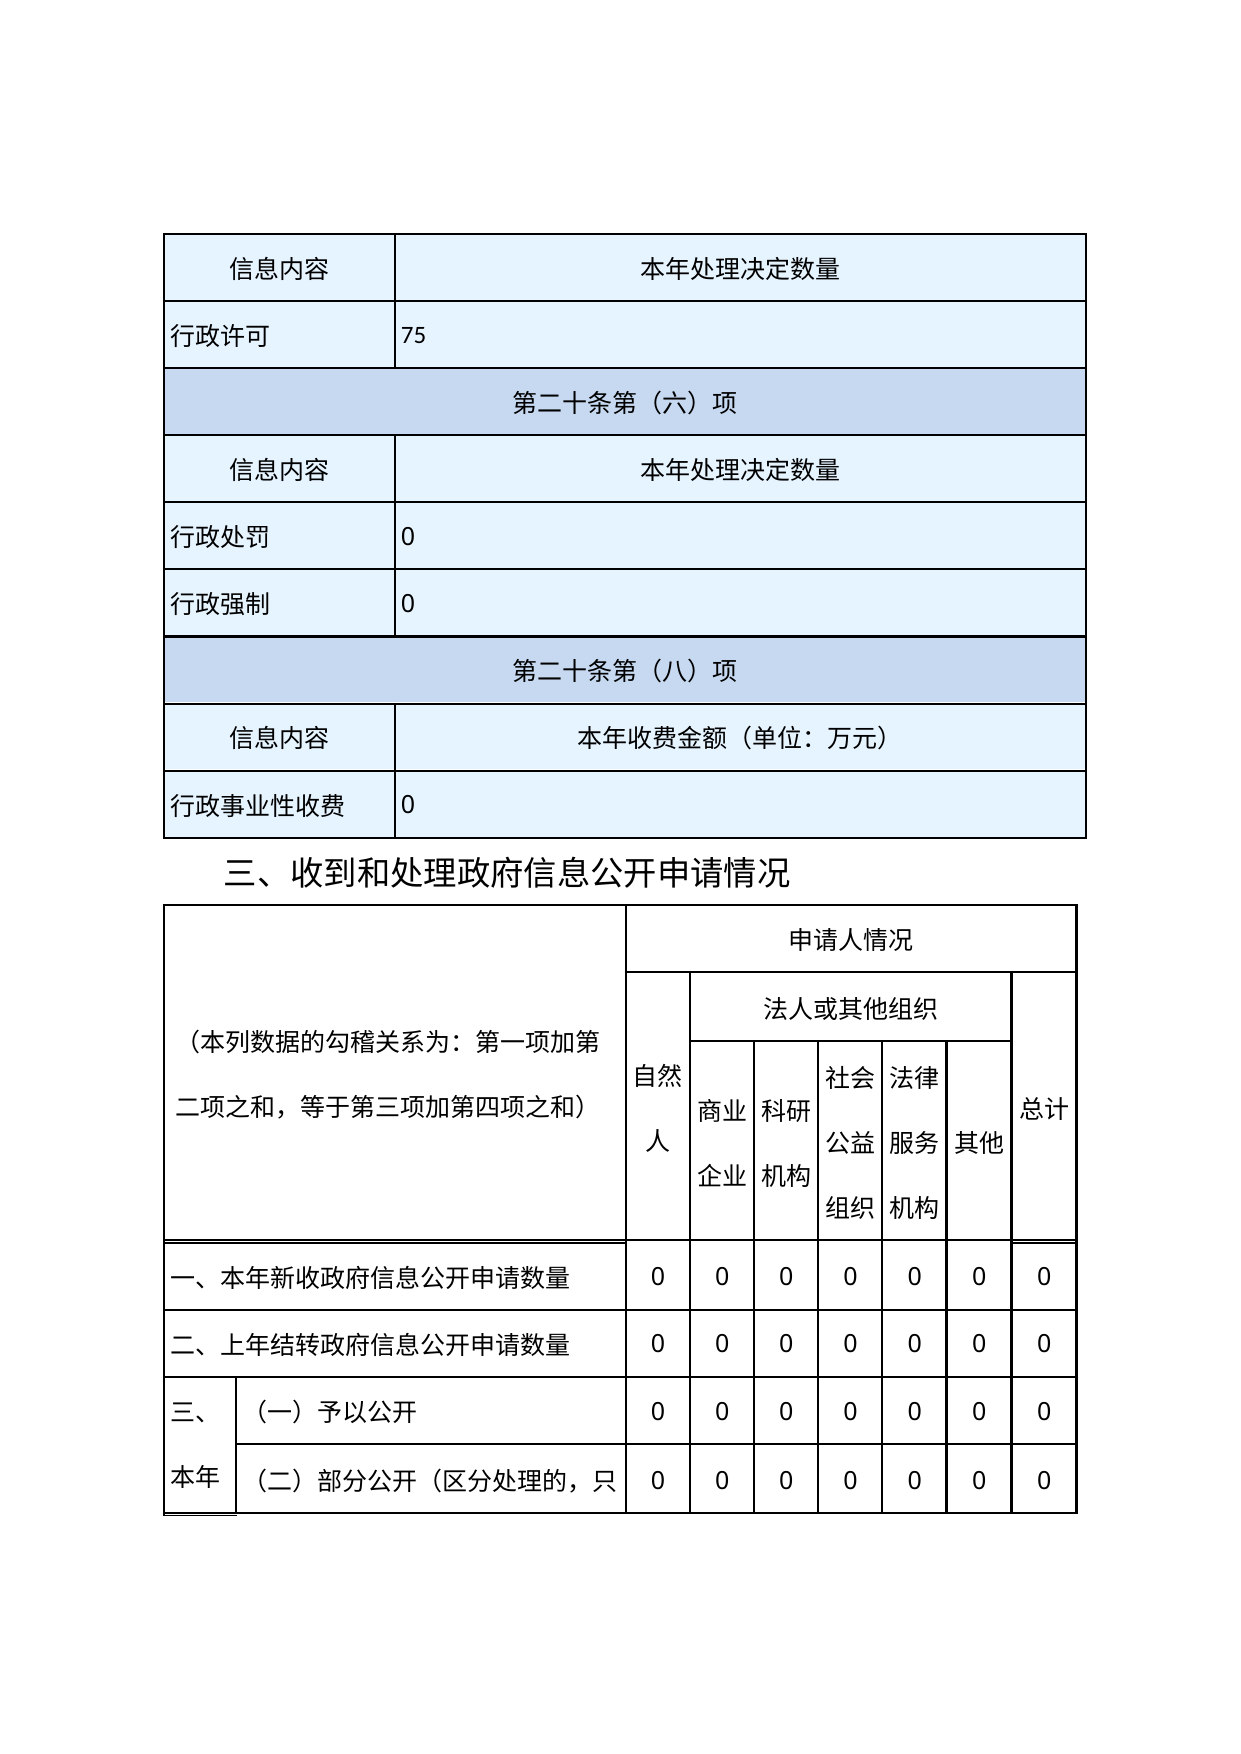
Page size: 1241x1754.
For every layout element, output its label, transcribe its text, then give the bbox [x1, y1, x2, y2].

table_cell 0 [627, 1445, 689, 1512]
table_cell 0 [1013, 1445, 1075, 1512]
table_cell 自然人 [627, 973, 689, 1239]
table_cell 法人或其他组织 [691, 973, 1010, 1040]
table_cell 0 [755, 1241, 817, 1309]
table_cell 0 [948, 1445, 1010, 1512]
table_cell 0 [627, 1311, 689, 1376]
table_cell 0 [755, 1378, 817, 1443]
table_cell 0 [948, 1241, 1010, 1309]
table_cell 0 [1013, 1378, 1075, 1443]
table_cell 0 [819, 1378, 881, 1443]
table_cell 0 [755, 1445, 817, 1512]
table_cell 行政处罚 [165, 503, 394, 568]
table_cell 第二十条第（八）项 [165, 638, 1085, 702]
table_cell 0 [883, 1241, 945, 1309]
table_cell 法律服务机构 [883, 1042, 945, 1239]
table_cell 二、上年结转政府信息公开申请数量 [165, 1311, 625, 1376]
table_cell 三、本年度办理结果 [165, 1378, 235, 1512]
table_cell （一）予以公开 [237, 1378, 625, 1443]
table_cell 0 [691, 1311, 753, 1376]
table_cell 商业 企业 [691, 1042, 753, 1239]
table_cell 0 [819, 1241, 881, 1309]
table_cell 0 [883, 1445, 945, 1512]
table_cell 本年收费金额（单位：万元） [396, 705, 1085, 769]
table_cell 社会公益组织 [819, 1042, 881, 1239]
table_cell 本年处理决定数量 [396, 235, 1085, 300]
table_cell 0 [948, 1378, 1010, 1443]
table_cell 0 [1013, 1244, 1075, 1309]
table_cell 其他 [948, 1042, 1010, 1239]
table_header 申请人情况 [627, 906, 1075, 971]
table_cell 0 [1013, 1311, 1075, 1376]
table_cell 科研 机构 [755, 1042, 817, 1239]
table_cell 0 [883, 1311, 945, 1376]
table_cell 0 [691, 1378, 753, 1443]
table_cell 行政许可 [165, 302, 394, 367]
table_cell 总计 [1013, 973, 1075, 1239]
table_cell 0 [948, 1311, 1010, 1376]
table_cell 信息内容 [165, 235, 394, 300]
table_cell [237, 1445, 625, 1512]
table_cell 0 [396, 570, 1085, 635]
table_cell 0 [819, 1311, 881, 1376]
table_cell 0 [396, 772, 1085, 837]
table_cell 0 [691, 1241, 753, 1309]
table_header （本列数据的勾稽关系为：第一项加第二项之和，等于第三项加第四项之和） [165, 906, 625, 1239]
table_cell 0 [627, 1241, 689, 1309]
table_cell 一、本年新收政府信息公开申请数量 [165, 1244, 625, 1309]
table_cell 本年处理决定数量 [396, 436, 1085, 501]
table_cell 信息内容 [165, 436, 394, 501]
table_cell 行政事业性收费 [165, 772, 394, 837]
table_cell 0 [883, 1378, 945, 1443]
table_cell 0 [691, 1445, 753, 1512]
table_cell 0 [755, 1311, 817, 1376]
table_cell 0 [819, 1445, 881, 1512]
table_cell 信息内容 [165, 705, 394, 769]
table_cell 75 [396, 302, 1085, 367]
table_cell 0 [396, 503, 1085, 568]
table_cell 行政强制 [165, 570, 394, 635]
table_cell 第二十条第（六）项 [165, 369, 1085, 434]
table_cell 0 [627, 1378, 689, 1443]
text 三、收到和处理政府信息公开申请情况 [165, 839, 1087, 904]
